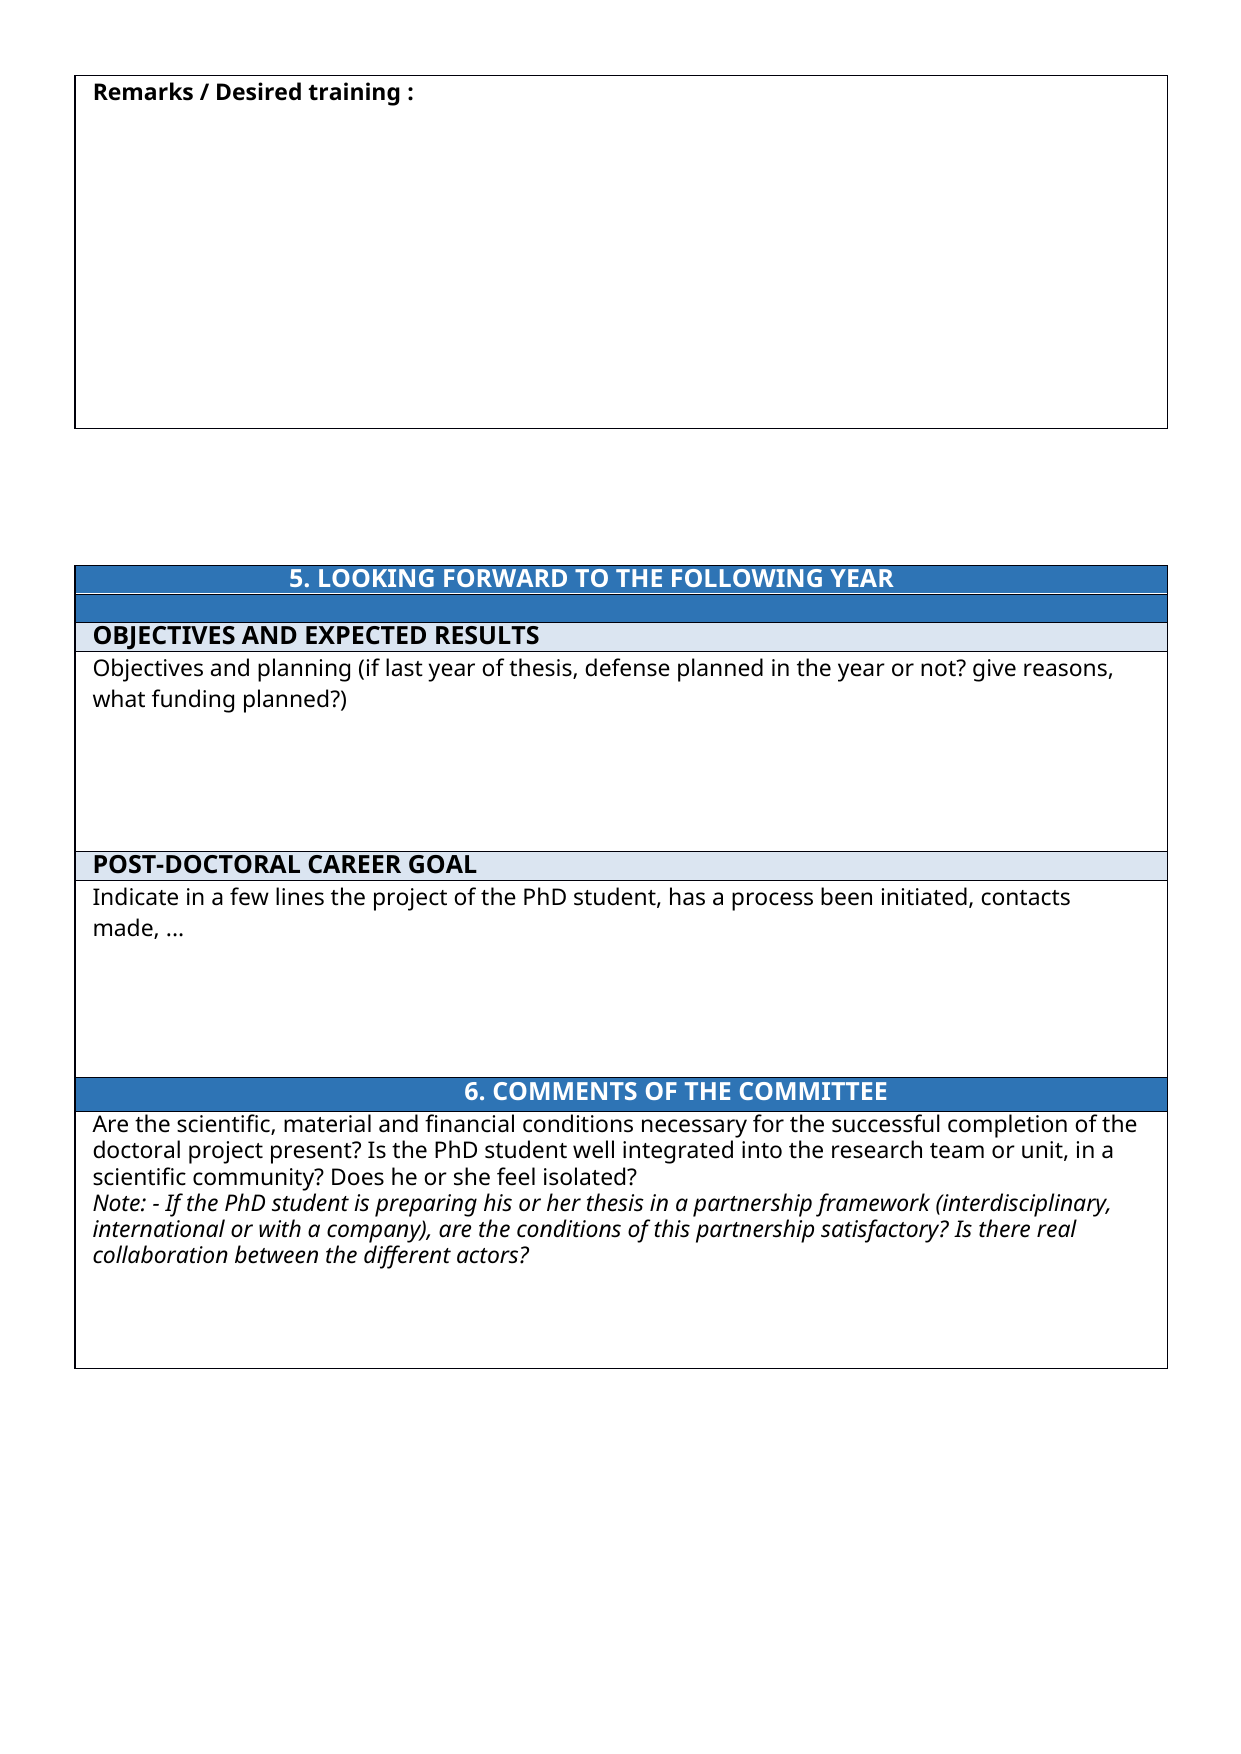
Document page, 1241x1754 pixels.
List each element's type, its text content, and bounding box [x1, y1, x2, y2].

table_cell POST-DOCTORAL CAREER GOAL [76, 852, 1167, 880]
table_cell [76, 595, 1167, 622]
table_cell 6. COMMENTS OF THE COMMITTEE [76, 1078, 1167, 1111]
table_cell OBJECTIVES AND EXPECTED RESULTS [76, 623, 1167, 651]
table_cell Objectives and planning (if last year of thesis, defense planned in the year or not? give reasons, what funding planned?) [76, 652, 1167, 851]
table_cell Are the scientific, material and financial conditions necessary for the successful completion of the doctoral project present? Is the PhD student well integrated into the research team or unit, in a scientific community? Does he or she feel isolated? Note: - If the PhD student is preparing his or her thesis in a partnership framework (interdisciplinary, international or with a company), are the conditions of this partnership satisfactory? Is there real collaboration between the different actors? [76, 1112, 1167, 1368]
table_cell Remarks / Desired training : [76, 76, 1167, 427]
table_cell Indicate in a few lines the project of the PhD student, has a process been initiated, contacts made, ... [76, 881, 1167, 1077]
table_header 5. LOOKING FORWARD TO THE FOLLOWING YEAR [76, 566, 1167, 593]
